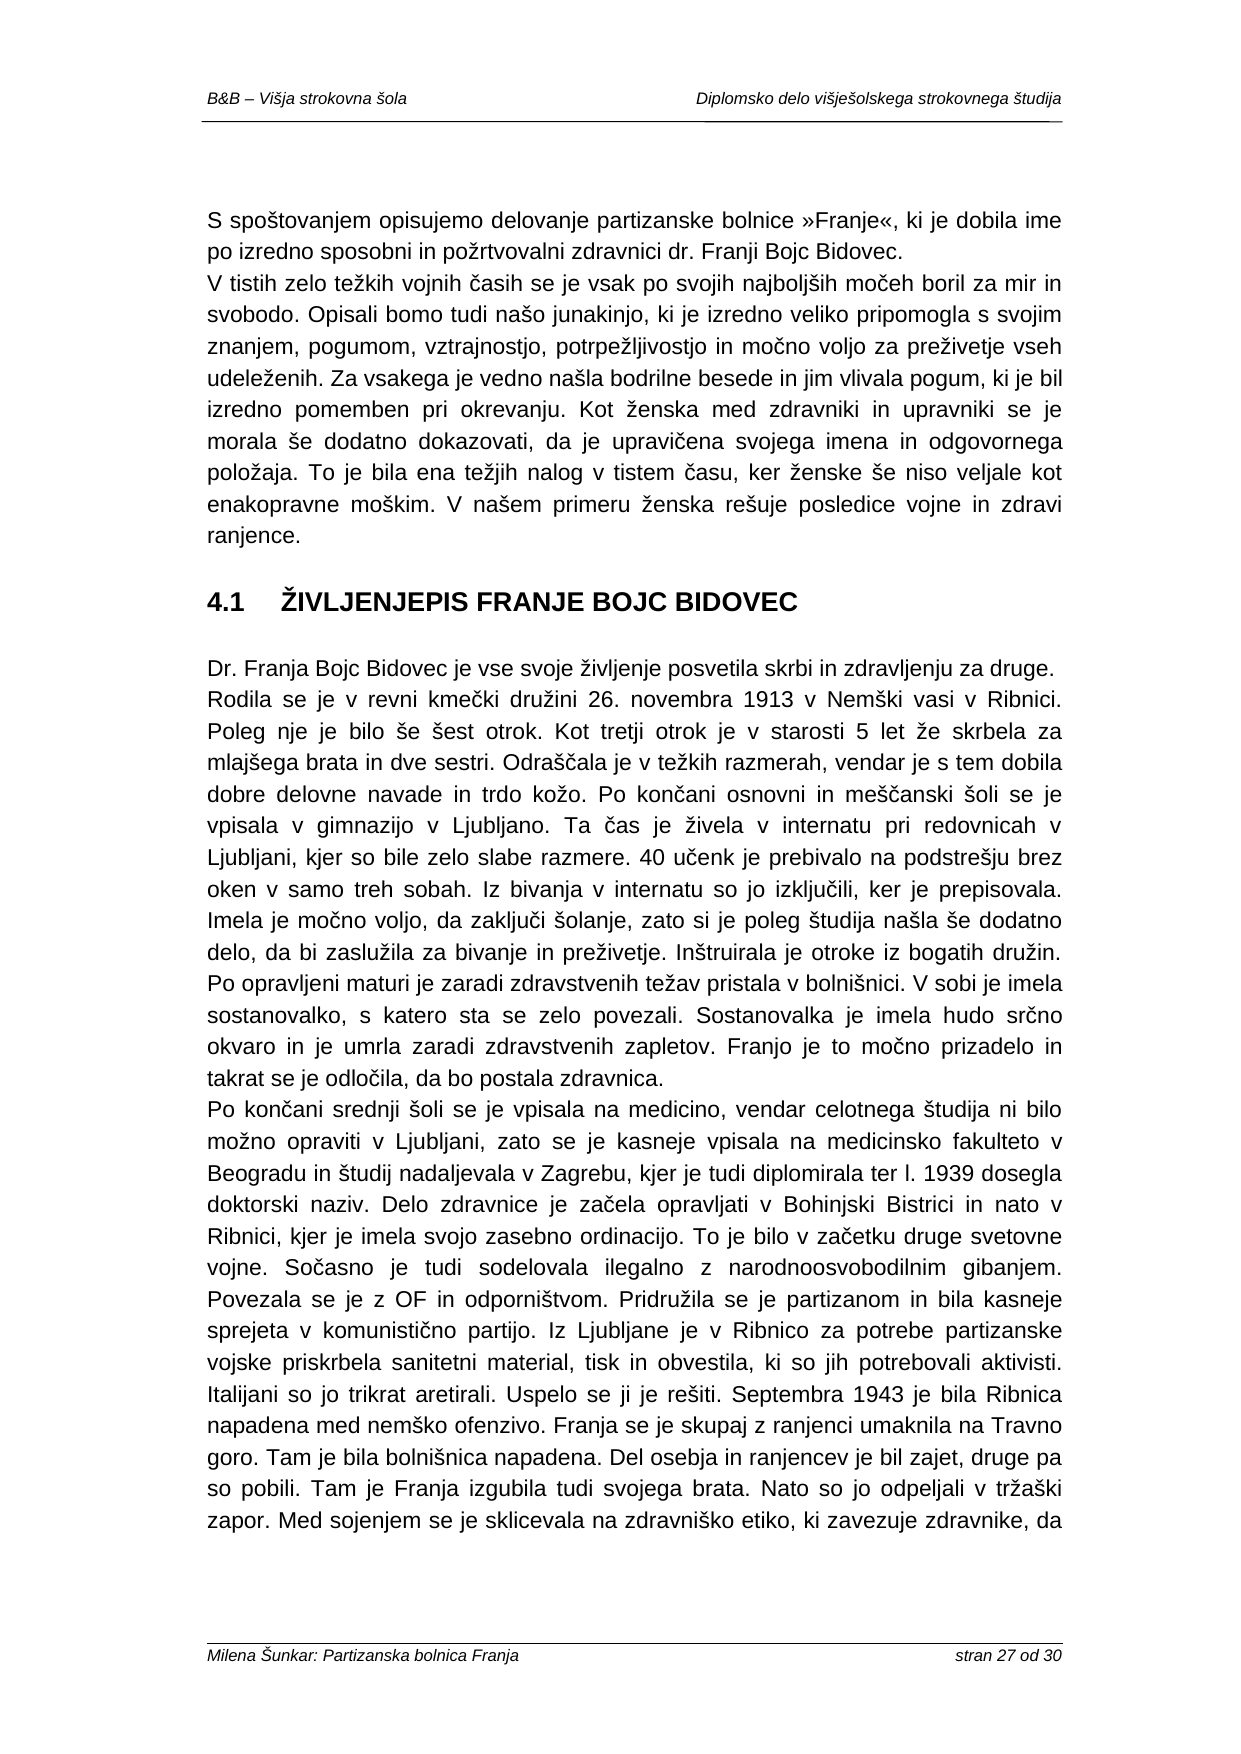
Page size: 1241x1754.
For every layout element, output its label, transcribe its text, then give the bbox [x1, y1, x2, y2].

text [207, 1096, 1063, 1533]
text S spoštovanjem opisujemo delovanje partizanske bolnice »Franje«, ki je dobila ime po izredno sposobni in požrtvovalni zdravnici dr. Franji Bojc Bidovec. [207, 207, 1063, 265]
text Dr. Franja Bojc Bidovec je vse svoje življenje posvetila skrbi in zdravljenju za druge. [207, 654, 1063, 681]
text V tistih zelo težkih vojnih časih se je vsak po svojih najboljših močeh boril za mir in svobodo. Opisali bomo tudi našo junakinjo, ki je izredno veliko pripomogla s svojim znanjem, pogumom, vztrajnostjo, potrpežljivostjo in močno voljo za preživetje vseh udeleženih. Za vsakega je vedno našla bodrilne besede in jim vlivala pogum, ki je bil izredno pomemben pri okrevanju. Kot ženska med zdravniki in upravniki se je morala še dodatno dokazovati, da je upravičena svojega imena in odgovornega položaja. To je bila ena težjih nalog v tistem času, ker ženske še niso veljale kot enakopravne moškim. V našem primeru ženska rešuje posledice vojne in zdravi ranjence. [207, 270, 1063, 549]
text Rodila se je v revni kmečki družini 26. novembra 1913 v Nemški vasi v Ribnici. Poleg nje je bilo še šest otrok. Kot tretji otrok je v starosti 5 let že skrbela za mlajšega brata in dve sestri. Odraščala je v težkih razmerah, vendar je s tem dobila dobre delovne navade in trdo kožo. Po končani osnovni in meščanski šoli se je vpisala v gimnazijo v Ljubljano. Ta čas je živela v internatu pri redovnicah v Ljubljani, kjer so bile zelo slabe razmere. 40 učenk je prebivalo na podstrešju brez oken v samo treh sobah. Iz bivanja v internatu so jo izključili, ker je prepisovala. Imela je močno voljo, da zaključi šolanje, zato si je poleg študija našla še dodatno delo, da bi zaslužila za bivanje in preživetje. Inštruirala je otroke iz bogatih družin. Po opravljeni maturi je zaradi zdravstvenih težav pristala v bolnišnici. V sobi je imela sostanovalko, s katero sta se zelo povezali. Sostanovalka je imela hudo srčno okvaro in je umrla zaradi zdravstvenih zapletov. Franjo je to močno prizadelo in takrat se je odločila, da bo postala zdravnica. [207, 686, 1063, 1091]
subtitle 4.1 ŽIVLJENJEPIS FRANJE BOJC BIDOVEC [207, 586, 1063, 617]
